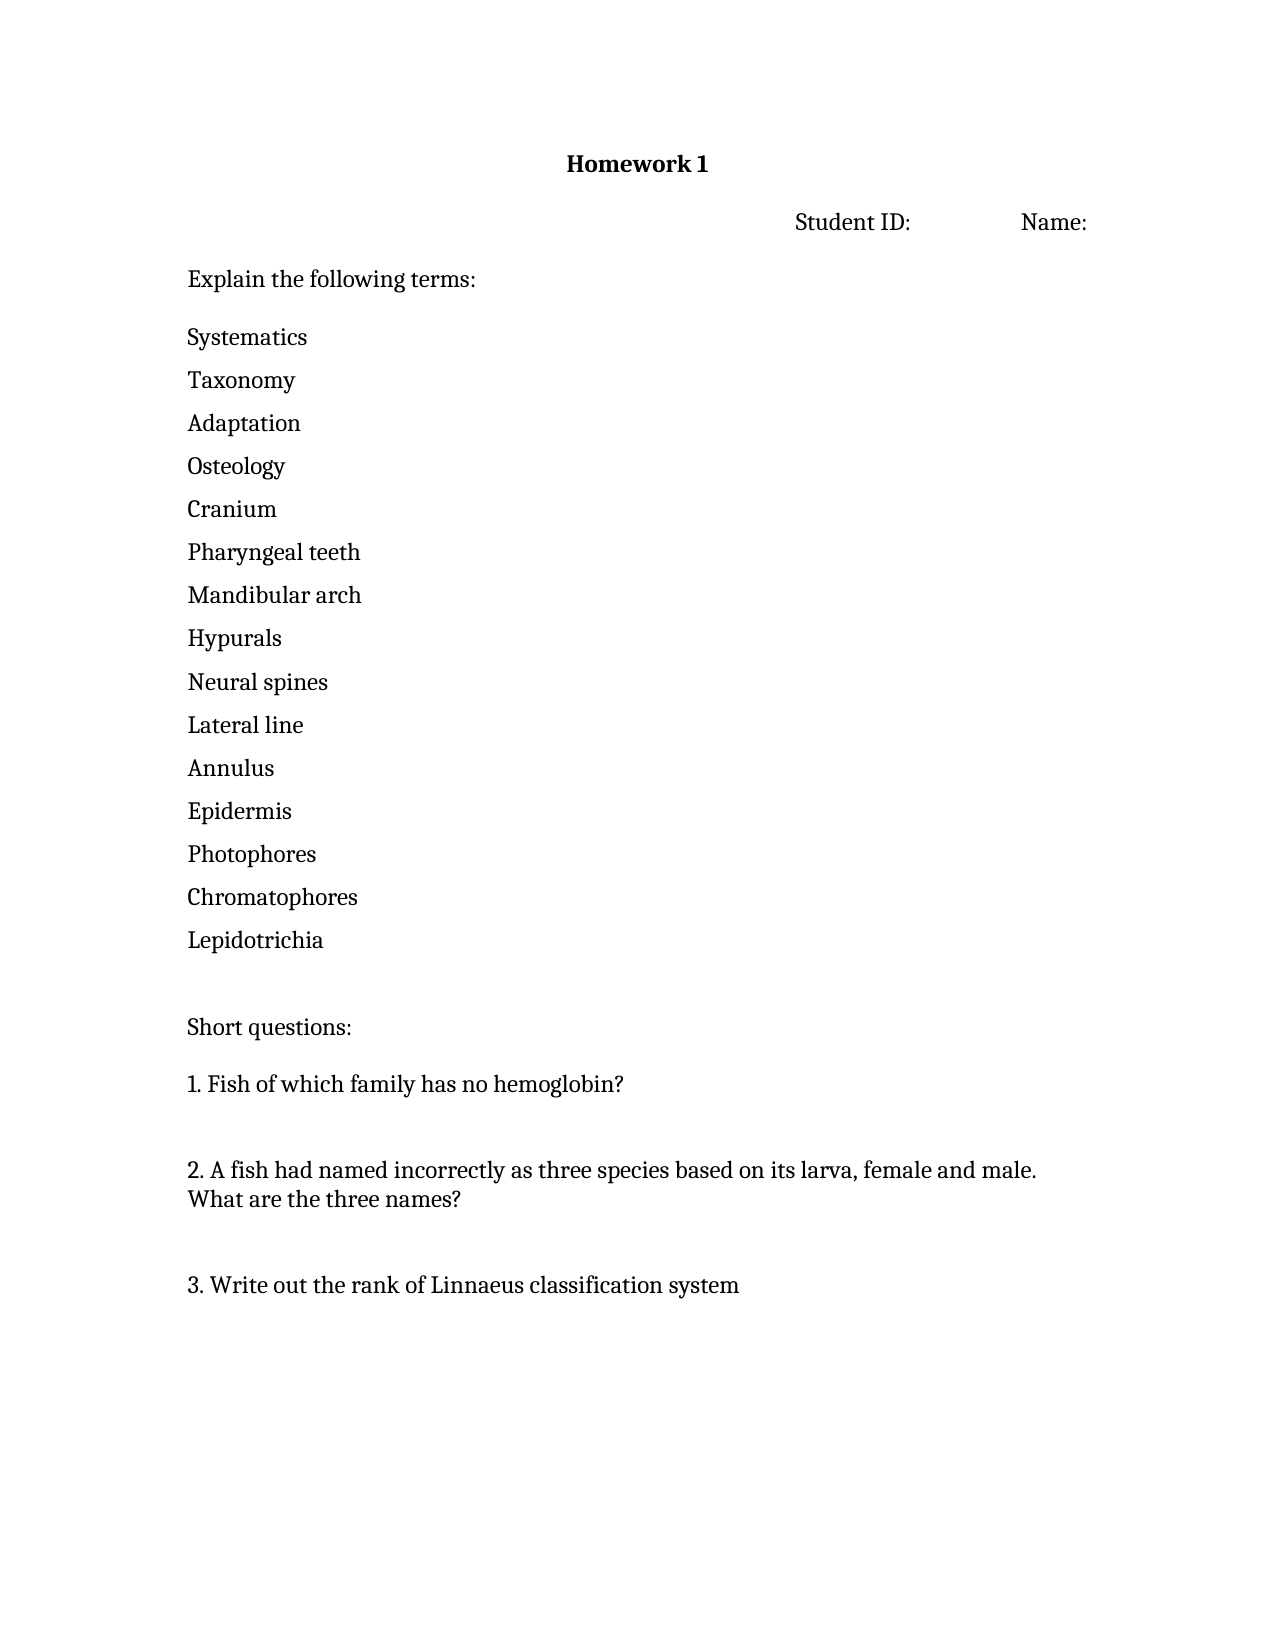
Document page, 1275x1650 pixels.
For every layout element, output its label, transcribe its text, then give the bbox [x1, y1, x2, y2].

text Taxonomy [187, 366, 1087, 394]
text Lateral line [187, 711, 1087, 739]
text Student ID: Name: [187, 207, 1087, 236]
text 3. Write out the rank of Linnaeus classification system [187, 1271, 1087, 1300]
text Hypurals [187, 624, 1087, 653]
text Cranium [187, 495, 1087, 524]
text Adaptation [187, 409, 1087, 437]
text Neural spines [187, 667, 1087, 696]
text Epidermis [187, 797, 1087, 826]
text Homework 1 [187, 150, 1087, 179]
text Lepidotrichia [187, 926, 1087, 955]
text Explain the following terms: [187, 265, 1087, 294]
text Osteology [187, 452, 1087, 481]
text Mandibular arch [187, 581, 1087, 610]
text Systematics [187, 322, 1087, 351]
text Photophores [187, 840, 1087, 869]
text Annulus [187, 754, 1087, 782]
text 2. A fish had named incorrectly as three species based on its larva, female and male. What are the three names? [187, 1156, 1087, 1214]
text Chromatophores [187, 883, 1087, 912]
text Pharyngeal teeth [187, 538, 1087, 567]
text 1. Fish of which family has no hemoglobin? [187, 1070, 1087, 1099]
text Short questions: [187, 1012, 1087, 1041]
